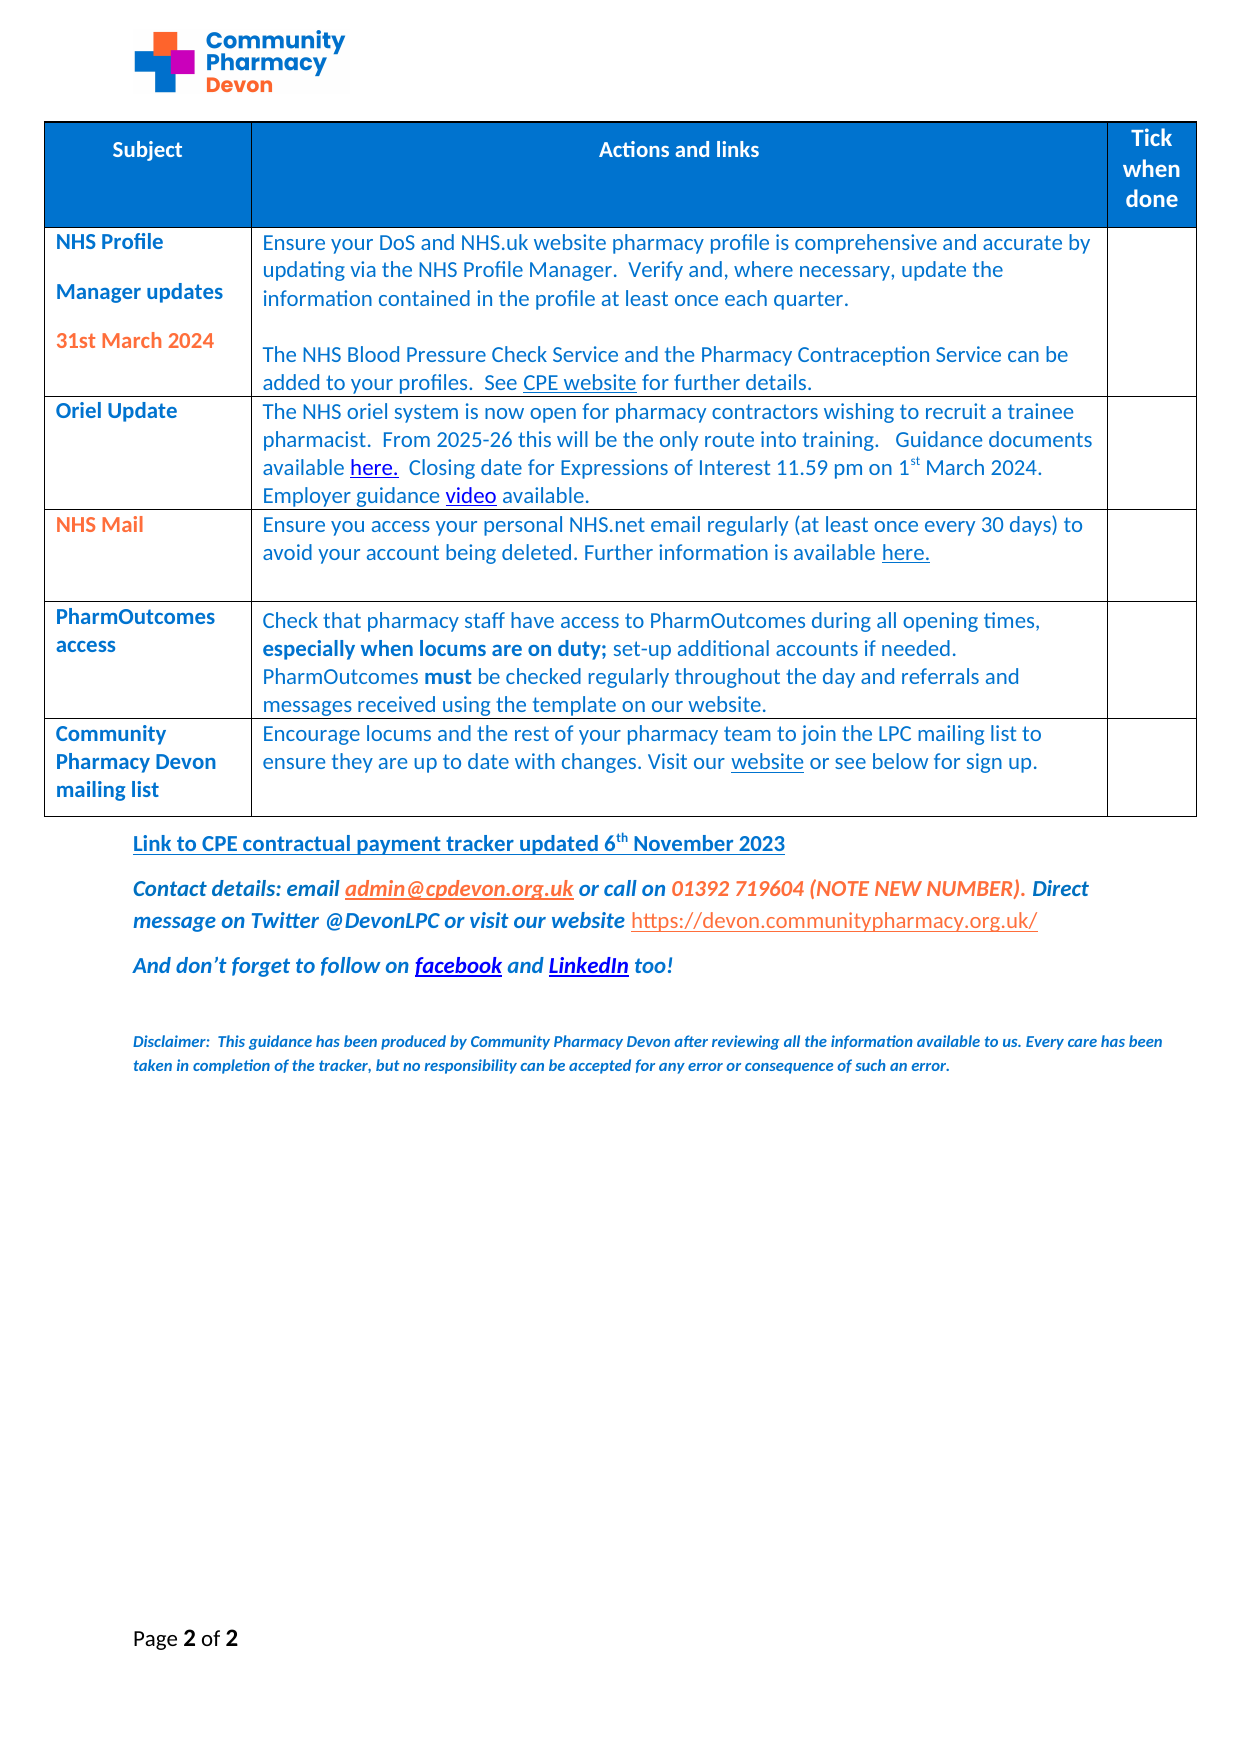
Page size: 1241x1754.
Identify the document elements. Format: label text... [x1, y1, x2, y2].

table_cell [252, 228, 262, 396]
table_cell Oriel Update [45, 397, 251, 509]
text Contact details: email admin@cpdevon.org.uk or call on 01392 719604 (NOTE NEW NUMBER). Direct message on Twitter @DevonLPC or visit our website https://devon.communitypharmacy.org.uk/ [133, 874, 1166, 934]
table_header Subject [45, 123, 251, 227]
table_cell [1108, 510, 1196, 601]
table_cell PharmOutcomes access [45, 602, 251, 718]
picture [132, 29, 350, 94]
text Disclaimer: This guidance has been produced by Community Pharmacy Devon after reviewing all the information available to us. Every care has been taken in completion of the tracker, but no responsibility can be accepted for any error or consequence of such an error. [133, 1032, 1166, 1075]
text Link to CPE contractual payment tracker updated 6th November 2023 [133, 829, 1166, 857]
table_header Actions and links [252, 123, 1107, 227]
table_cell Check that pharmacy staff have access to PharmOutcomes during all opening times, especially when locums are on duty; set-up additional accounts if needed. PharmOutcomes must be checked regularly throughout the day and referrals and messages received using the template on our website. [252, 602, 1107, 718]
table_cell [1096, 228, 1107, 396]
table_cell [1108, 602, 1196, 718]
table_cell NHS Profile Manager updates 31st March 2024 [45, 228, 251, 396]
table_cell Encourage locums and the rest of your pharmacy team to join the LPC mailing list to ensure they are up to date with changes. Visit our website or see below for sign up. [252, 719, 1107, 816]
table_cell [1108, 397, 1196, 509]
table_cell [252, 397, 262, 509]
table_cell [1108, 228, 1196, 396]
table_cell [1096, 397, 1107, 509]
table_cell NHS Mail [45, 510, 251, 601]
table_cell [1108, 719, 1196, 816]
table_cell Ensure you access your personal NHS.net email regularly (at least once every 30 days) to avoid your account being deleted. Further information is available here. [252, 510, 1107, 601]
table_cell Community Pharmacy Devon mailing list [45, 719, 251, 816]
table_header Tick when done [1108, 123, 1196, 227]
text And don’t forget to follow on facebook and LinkedIn too! [133, 951, 1166, 979]
